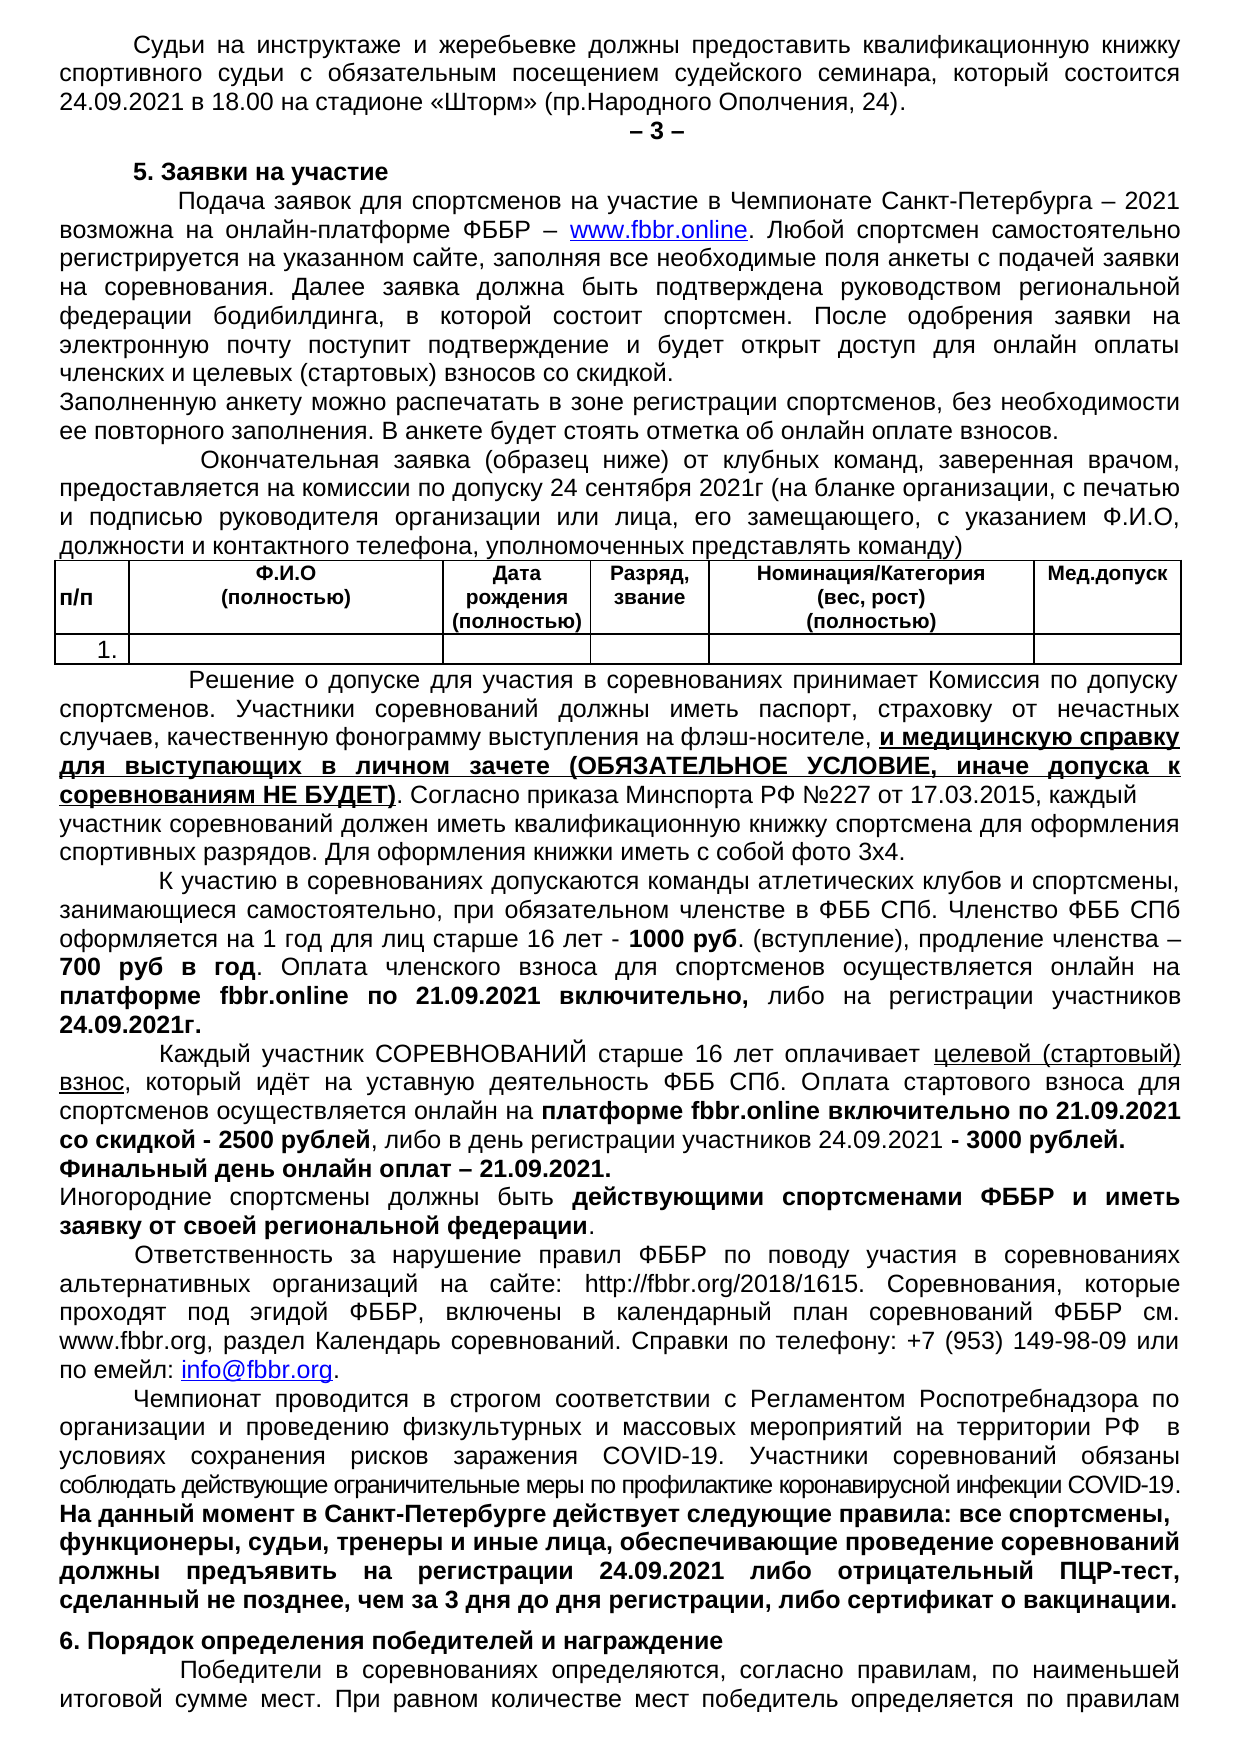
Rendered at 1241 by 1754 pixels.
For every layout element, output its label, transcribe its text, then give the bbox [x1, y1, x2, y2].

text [59, 1655, 1181, 1712]
text Решение о допуске для участия в соревнованиях принимает Комиссия по допуску спортсменов. Участники соревнований должны иметь паспорт, страховку от нечастных случаев, качественную фонограмму выступления на флэш-носителе, и медицинскую справку [59, 665, 1181, 751]
table_header Разряд, звание [591, 561, 708, 633]
text Ответственность за нарушение правил ФББР по поводу участия в соревнованиях альтернативных организаций на сайте: http://fbbr.org/2018/1615. Соревнования, которые проходят под эгидой ФББР, включены в календарный план соревнований ФББР см. www.fbbr.org, раздел Календарь соревнований. Справки по телефону: +7 (953) 149-98-09 или по емейл: info@fbbr.org. [59, 1240, 1181, 1384]
text Иногородние спортсмены должны быть действующими спортсменами ФББР и иметь заявку от своей региональной федерации. [59, 1182, 1181, 1240]
table_cell 1. [56, 635, 128, 663]
text Окончательная заявка (образец ниже) от клубных команд, заверенная врачом, предоставляется на комиссии по допуску 24 сентября 2021г (на бланке организации, с печатью и подписью руководителя организации или лица, его замещающего, с указанием Ф.И.О, должности и контактного телефона, уполномоченных представлять команду) [59, 444, 1181, 559]
table_cell [1035, 635, 1180, 663]
table_cell [591, 635, 708, 663]
table_cell [444, 635, 590, 663]
table_cell [710, 635, 1033, 663]
table_header Дата рождения (полностью) [444, 561, 590, 633]
table_header п/п [56, 561, 128, 633]
text 5. Заявки на участие [59, 157, 1181, 186]
table_header Номинация/Категория (вес, рост) (полностью) [710, 561, 1033, 633]
text К участию в соревнованиях допускаются команды атлетических клубов и спортсмены, занимающиеся самостоятельно, при обязательном членстве в ФББ СПб. Членство ФББ СПб оформляется на 1 год для лиц старше 16 лет - 1000 руб. (вступление), продление членства – 700 руб в год. Оплата членского взноса для спортсменов осуществляется онлайн на платформе fbbr.online по 21.09.2021 включительно, либо на регистрации участников 24.09.2021г. [59, 866, 1181, 1039]
text функционеры, судьи, тренеры и иные лица, обеспечивающие проведение соревнований должны предъявить на регистрации 24.09.2021 либо отрицательный ПЦР-тест, сделанный не позднее, чем за 3 дня до дня регистрации, либо сертификат о вакцинации. [59, 1527, 1181, 1614]
table_cell [130, 635, 442, 663]
table_header Ф.И.О (полностью) [130, 561, 442, 633]
text Подача заявок для спортсменов на участие в Чемпионате Санкт-Петербурга – 2021 возможна на онлайн-платформе ФББР – www.fbbr.online. Любой спортсмен самостоятельно регистрируется на указанном сайте, заполняя все необходимые поля анкеты с подачей заявки на соревнования. Далее заявка должна быть подтверждена руководством региональной федерации бодибилдинга, в которой состоит спортсмен. После одобрения заявки на электронную почту поступит подтверждение и будет открыт доступ для онлайн оплаты членских и целевых (стартовых) взносов со скидкой. [59, 186, 1181, 387]
text для выступающих в личном зачете (ОБЯЗАТЕЛЬНОЕ УСЛОВИЕ, иначе допуска к соревнованиям НЕ БУДЕТ). Согласно приказа Минспорта РФ №227 от 17.03.2015, каждый [59, 751, 1181, 776]
text Судьи на инструктаже и жеребьевке должны предоставить квалификационную книжку спортивного судьи с обязательным посещением судейского семинара, который состоится 24.09.2021 в 18.00 на стадионе «Шторм» (пр.Народного Ополчения, 24). [59, 29, 1181, 116]
text Заполненную анкету можно распечатать в зоне регистрации спортсменов, без необходимости ее повторного заполнения. В анкете будет стоять отметка об онлайн оплате взносов. [59, 387, 1181, 444]
text Чемпионат проводится в строгом соответствии с Регламентом Роспотребнадзора по организации и проведению физкультурных и массовых мероприятий на территории РФ в условиях сохранения рисков заражения COVID-19. Участники соревнований обязаны соблюдать действующие ограничительные меры по профилактике коронавирусной инфекции COVID-19. На данный момент в Санкт-Петербурге действует следующие правила: все спортсмены, [59, 1384, 1181, 1527]
text Финальный день онлайн оплат – 21.09.2021. [59, 1154, 1181, 1182]
text участник соревнований должен иметь квалификационную книжку спортсмена для оформления спортивных разрядов. Для оформления книжки иметь с собой фото 3х4. [59, 809, 1181, 866]
text 6. Порядок определения победителей и награждение [59, 1626, 1181, 1655]
text для выступающих в личном зачете (ОБЯЗАТЕЛЬНОЕ УСЛОВИЕ, иначе допуска к соревнованиям НЕ БУДЕТ). Согласно приказа Минспорта РФ №227 от 17.03.2015, каждый [59, 777, 1181, 809]
table_header Мед.допуск [1035, 561, 1180, 633]
text – 3 – [133, 116, 1181, 144]
text Каждый участник СОРЕВНОВАНИЙ старше 16 лет оплачивает целевой (стартовый) взнос, который идёт на уставную деятельность ФББ СПб. Оплата стартового взноса для спортсменов осуществляется онлайн на платформе fbbr.online включительно по 21.09.2021 со скидкой - 2500 рублей, либо в день регистрации участников 24.09.2021 - 3000 рублей. [59, 1039, 1181, 1154]
